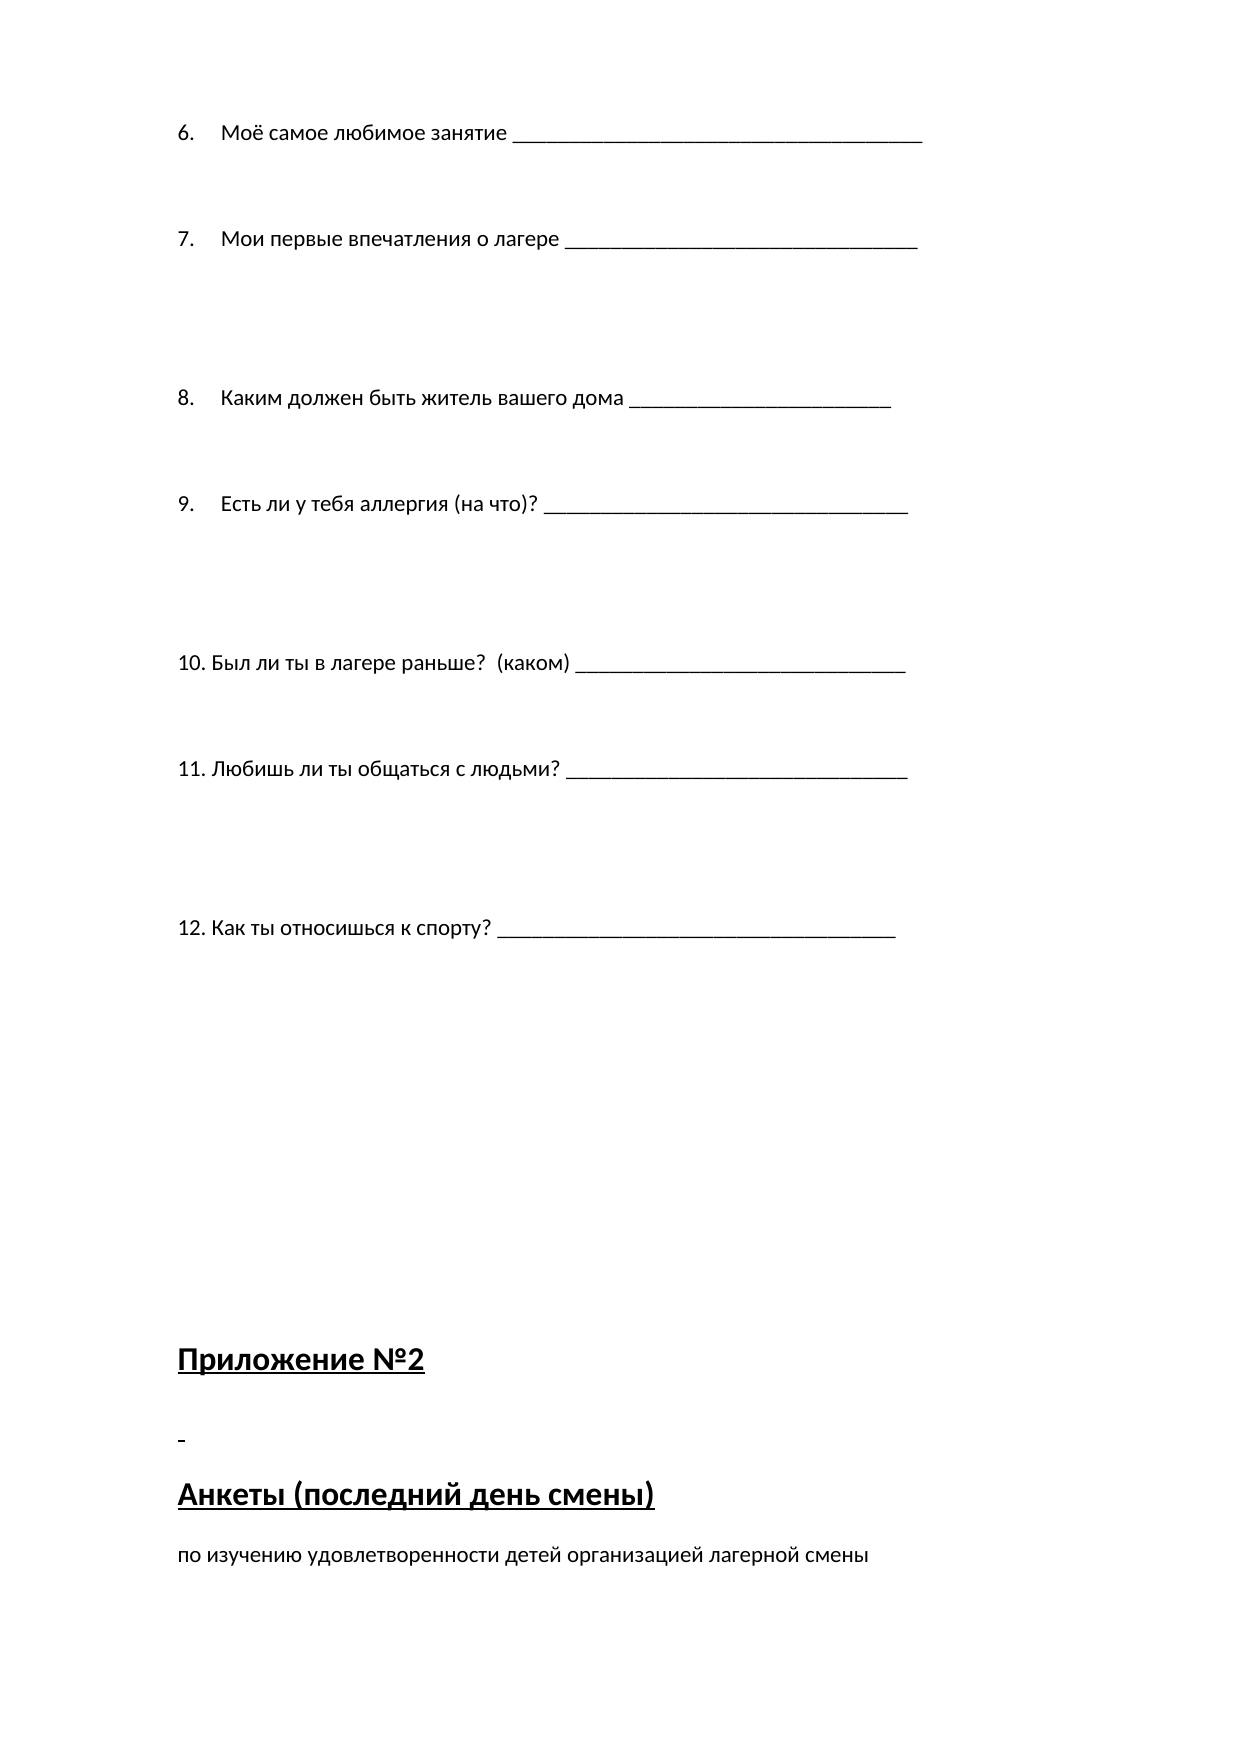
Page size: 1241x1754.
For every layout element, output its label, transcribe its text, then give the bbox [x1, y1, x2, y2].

text 6. Моё самое любимое занятие ____________________________________ [177, 118, 1152, 146]
text 12. Как ты относишься к спорту? ___________________________________ [177, 913, 1152, 941]
text 7. Мои первые впечатления о лагере _______________________________ [177, 224, 1152, 252]
text 9. Есть ли у тебя аллергия (на что)? ________________________________ [177, 489, 1152, 517]
text Анкеты (последний день смены) [177, 1473, 1152, 1513]
text по изучению удовлетворенности детей организацией лагерной смены [177, 1540, 1152, 1568]
text 11. Любишь ли ты общаться с людьми? ______________________________ [177, 754, 1152, 782]
text Приложение №2 [177, 1338, 1152, 1378]
text 10. Был ли ты в лагере раньше? (каком) _____________________________ [177, 648, 1152, 676]
text 8. Каким должен быть житель вашего дома _______________________ [177, 383, 1152, 411]
